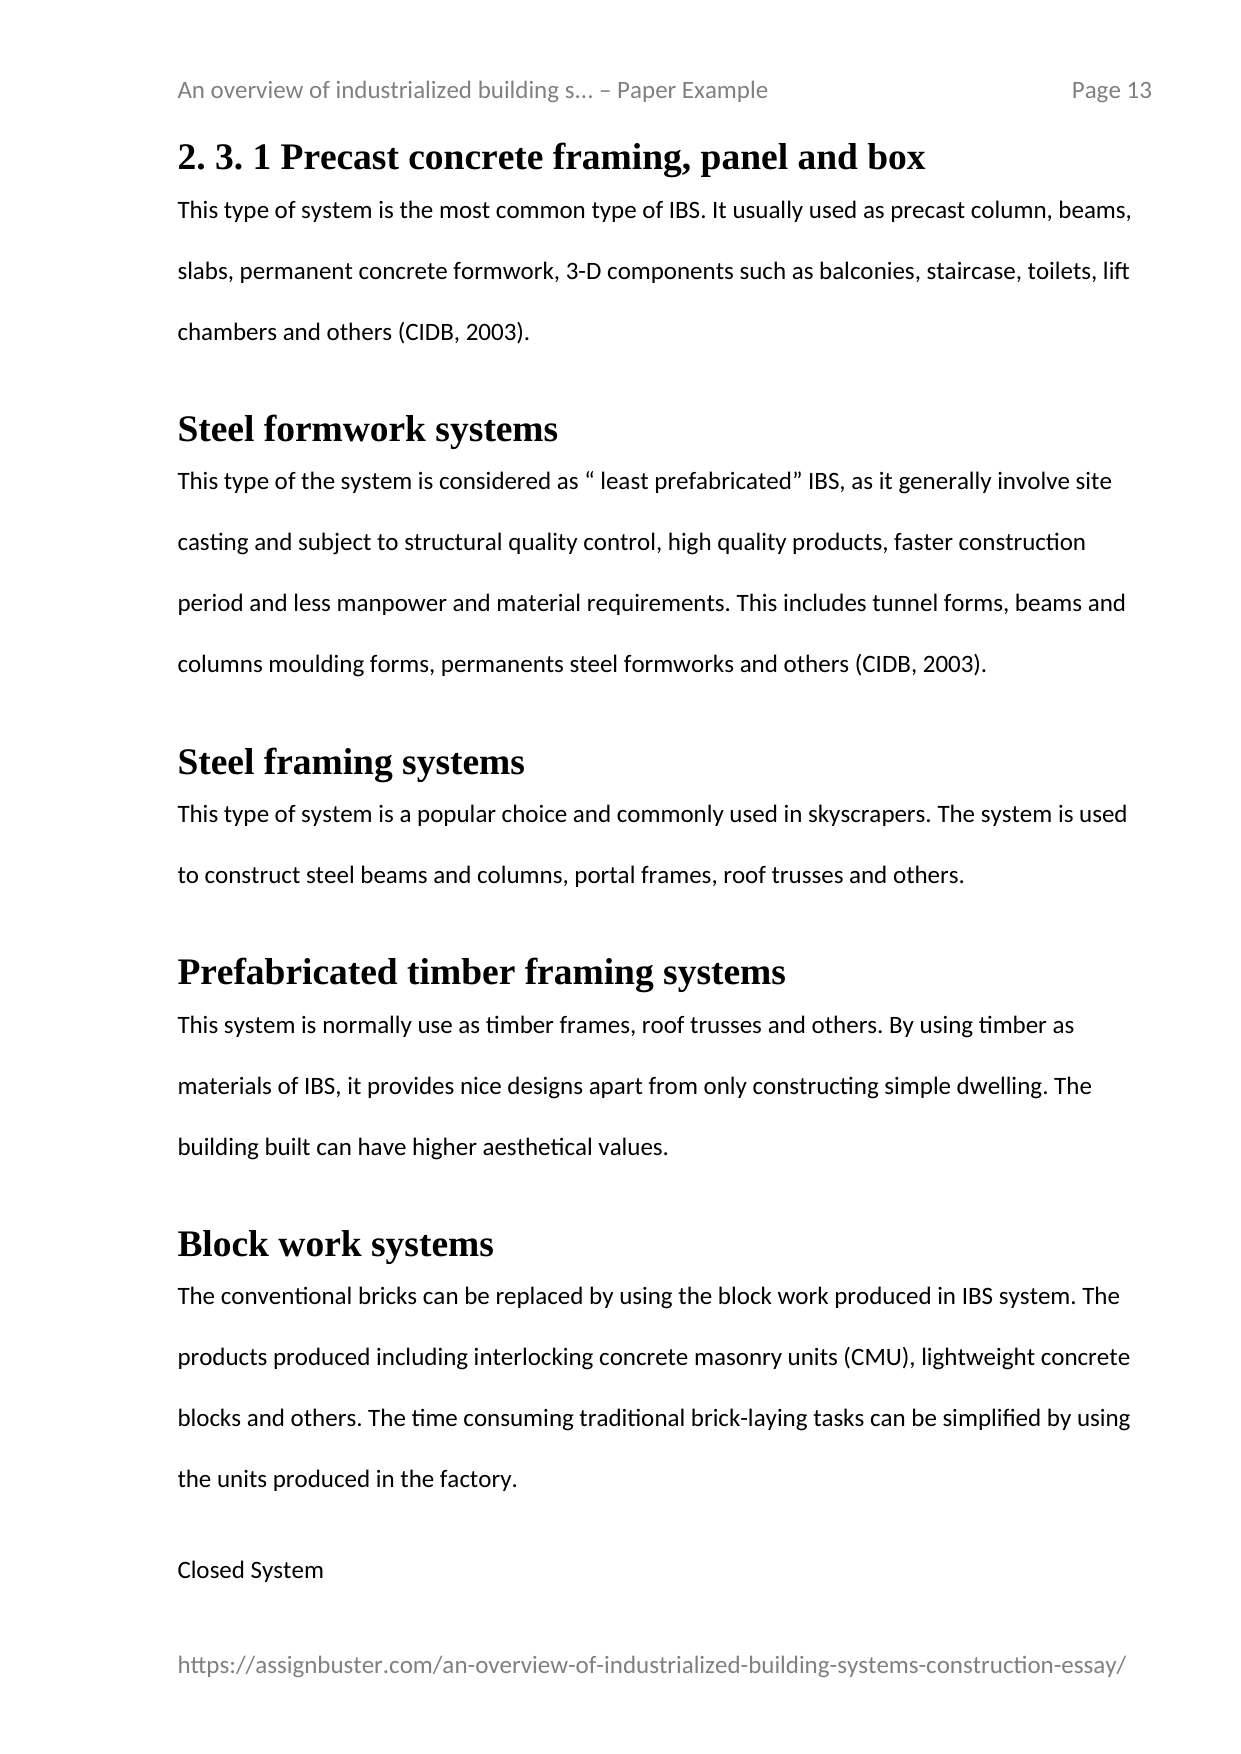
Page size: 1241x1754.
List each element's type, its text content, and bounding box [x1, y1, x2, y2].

text This system is normally use as timber frames, roof trusses and others. By using timber as materials of IBS, it provides nice designs apart from only constructing simple dwelling. The building built can have higher aesthetical values. [177, 1009, 1152, 1161]
text The conventional bricks can be replaced by using the block work produced in IBS system. The products produced including interlocking concrete masonry units (CMU), lightweight concrete blocks and others. The time consuming traditional brick-laying tasks can be simplified by using the units produced in the factory. [177, 1281, 1152, 1494]
text Closed System [177, 1554, 1152, 1585]
subtitle Block work systems [177, 1221, 1152, 1264]
subtitle 2. 3. 1 Precast concrete framing, panel and box [177, 135, 1152, 178]
subtitle Steel formwork systems [177, 406, 1152, 449]
text This type of system is the most common type of IBS. It usually used as precast column, beams, slabs, permanent concrete formwork, 3-D components such as balconies, staircase, toilets, lift chambers and others (CIDB, 2003). [177, 194, 1152, 346]
text This type of the system is considered as “ least prefabricated” IBS, as it generally involve site casting and subject to structural quality control, high quality products, faster construction period and less manpower and material requirements. This includes tunnel forms, beams and columns moulding forms, permanents steel formworks and others (CIDB, 2003). [177, 466, 1152, 679]
text This type of system is a popular choice and commonly used in skyscrapers. The system is used to construct steel beams and columns, portal frames, roof trusses and others. [177, 798, 1152, 890]
subtitle Steel framing systems [177, 739, 1152, 782]
subtitle Prefabricated timber framing systems [177, 950, 1152, 993]
